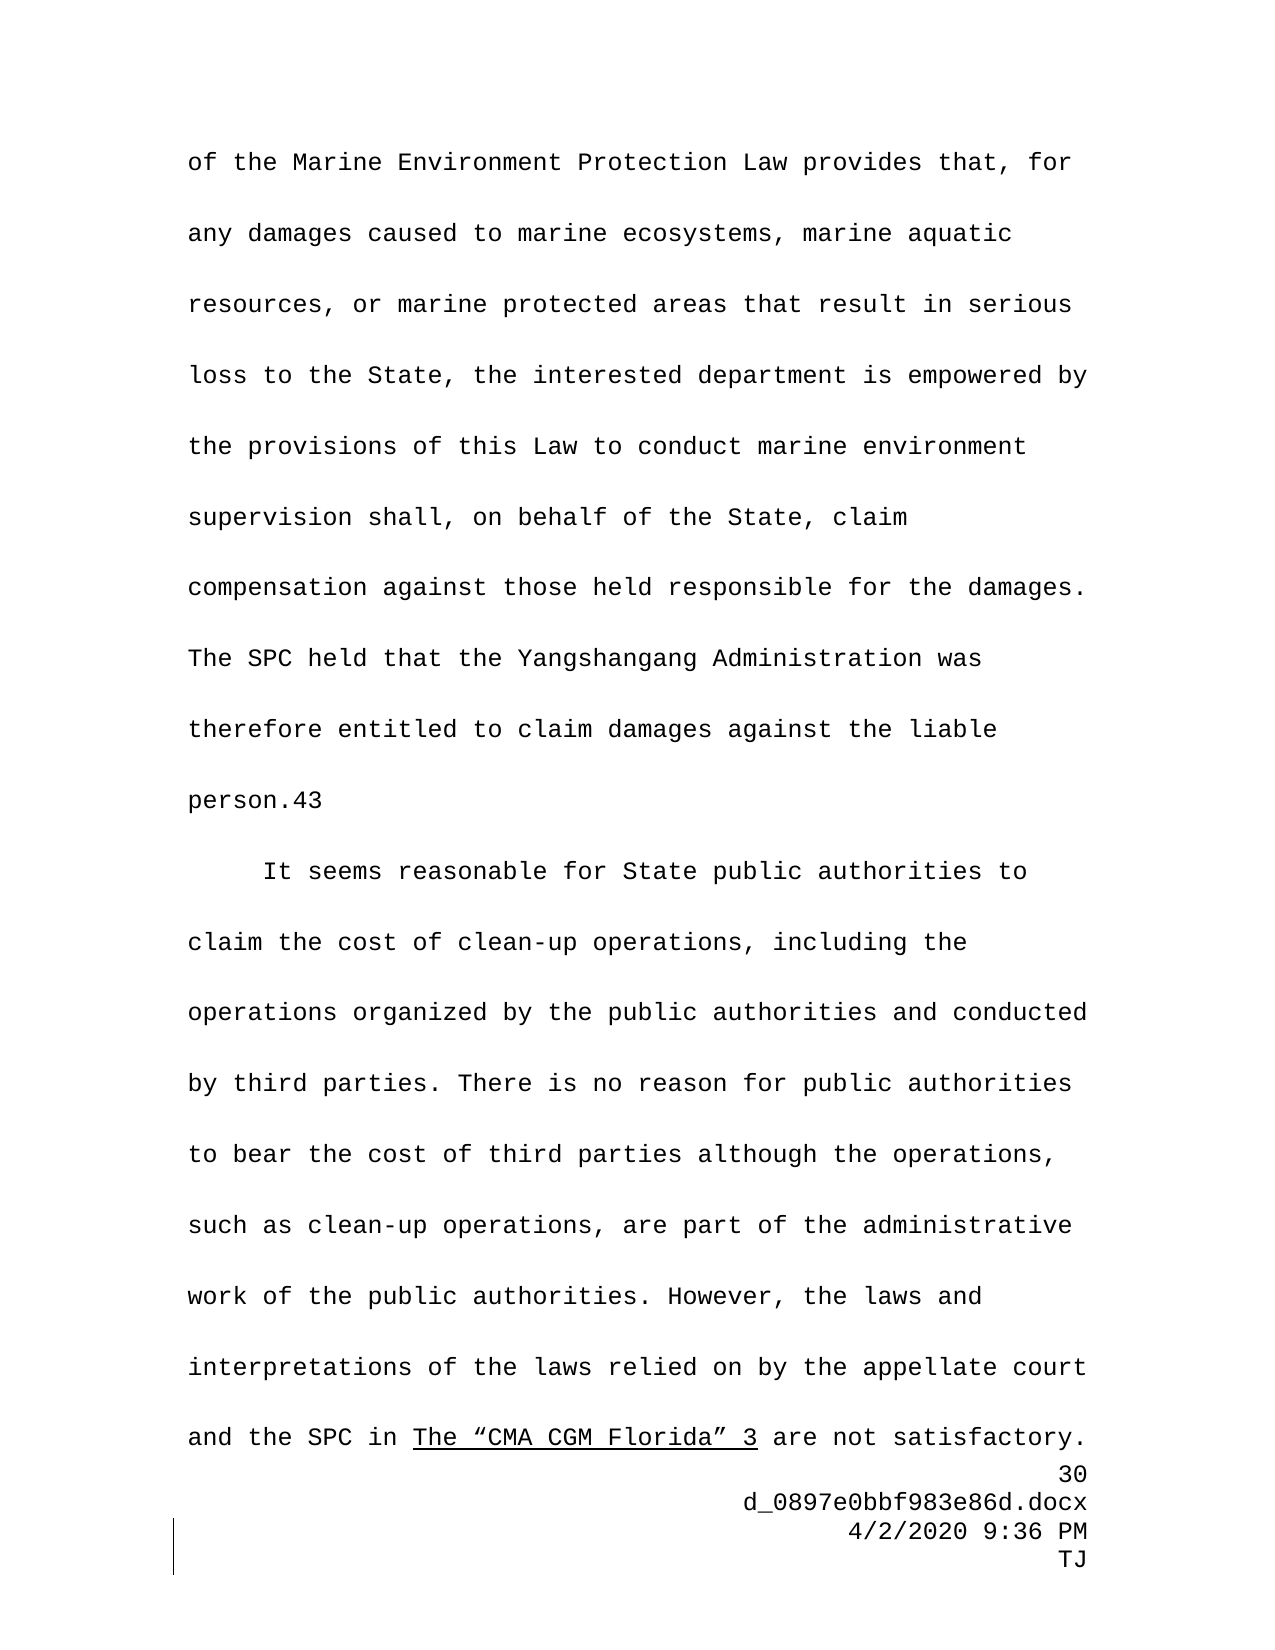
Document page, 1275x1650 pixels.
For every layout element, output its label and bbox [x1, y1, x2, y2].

text [187, 858, 1087, 1453]
text [187, 150, 1087, 816]
